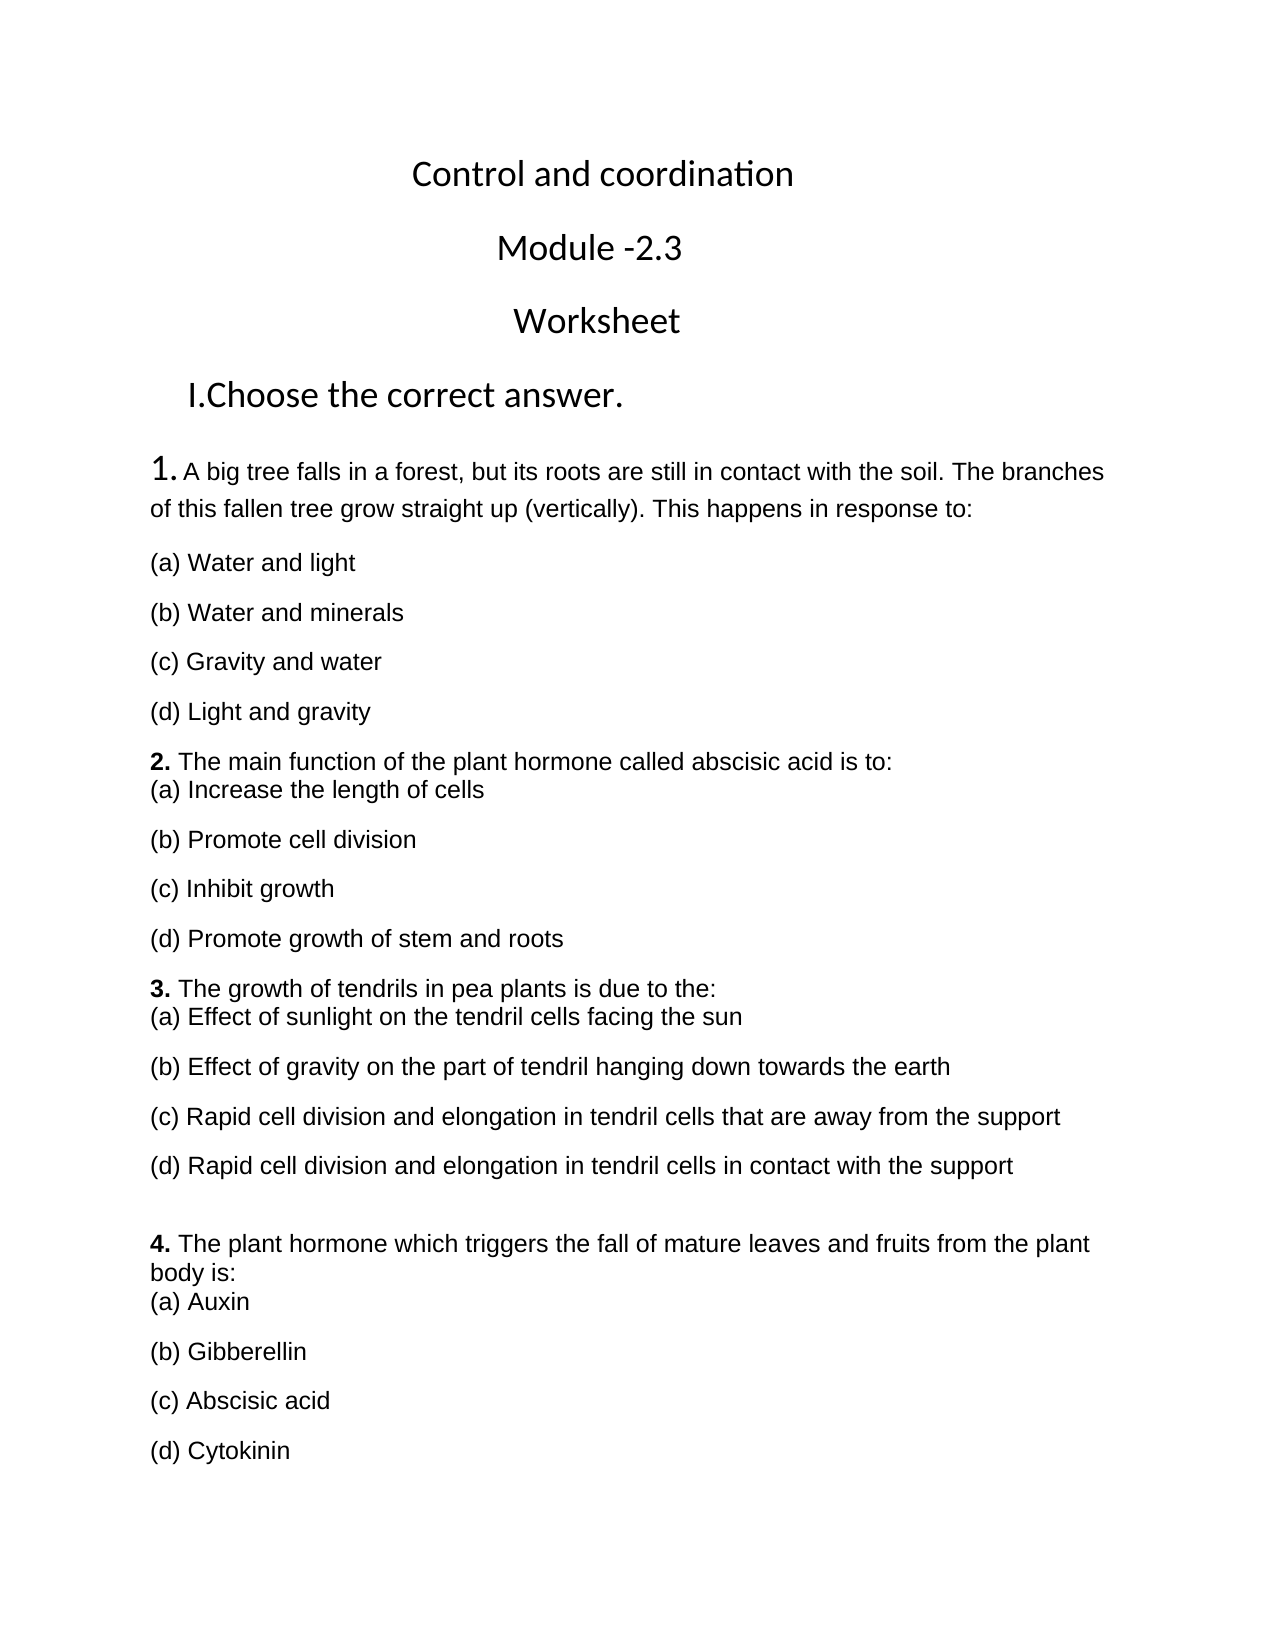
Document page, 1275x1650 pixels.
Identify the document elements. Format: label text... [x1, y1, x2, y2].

text (b) Promote cell division [150, 825, 1125, 853]
text (c) Gravity and water [150, 647, 1125, 676]
text Worksheet [150, 297, 1125, 343]
text 3. The growth of tendrils in pea plants is due to the: [150, 973, 1125, 1002]
text 1. A big tree falls in a forest, but its roots are still in contact with the soil. The branches of this fallen tree grow straight up (vertically). This happens in response to: [150, 444, 1125, 523]
text 4. The plant hormone which triggers the fall of mature leaves and fruits from the plant body is: [150, 1229, 1125, 1287]
text (c) Rapid cell division and elongation in tendril cells that are away from the support [150, 1101, 1125, 1130]
text Control and coordination [150, 150, 1125, 196]
text (a) Increase the length of cells [150, 775, 1125, 804]
text (a) Water and light [150, 548, 1125, 577]
text (d) Cytokinin [150, 1436, 1125, 1464]
text (b) Water and minerals [150, 598, 1125, 626]
text (d) Light and gravity [150, 697, 1125, 726]
text (b) Gibberellin [150, 1336, 1125, 1365]
text 2. The main function of the plant hormone called abscisic acid is to: [150, 746, 1125, 775]
text (d) Promote growth of stem and roots [150, 924, 1125, 953]
text Module -2.3 [150, 223, 1125, 269]
text (b) Effect of gravity on the part of tendril hanging down towards the earth [150, 1052, 1125, 1081]
text (a) Auxin [150, 1287, 1125, 1316]
text (d) Rapid cell division and elongation in tendril cells in contact with the support [150, 1151, 1125, 1180]
text (c) Inhibit growth [150, 874, 1125, 903]
text (a) Effect of sunlight on the tendril cells facing the sun [150, 1002, 1125, 1031]
text I.Choose the correct answer. [187, 371, 1125, 416]
text (c) Abscisic acid [150, 1386, 1125, 1415]
